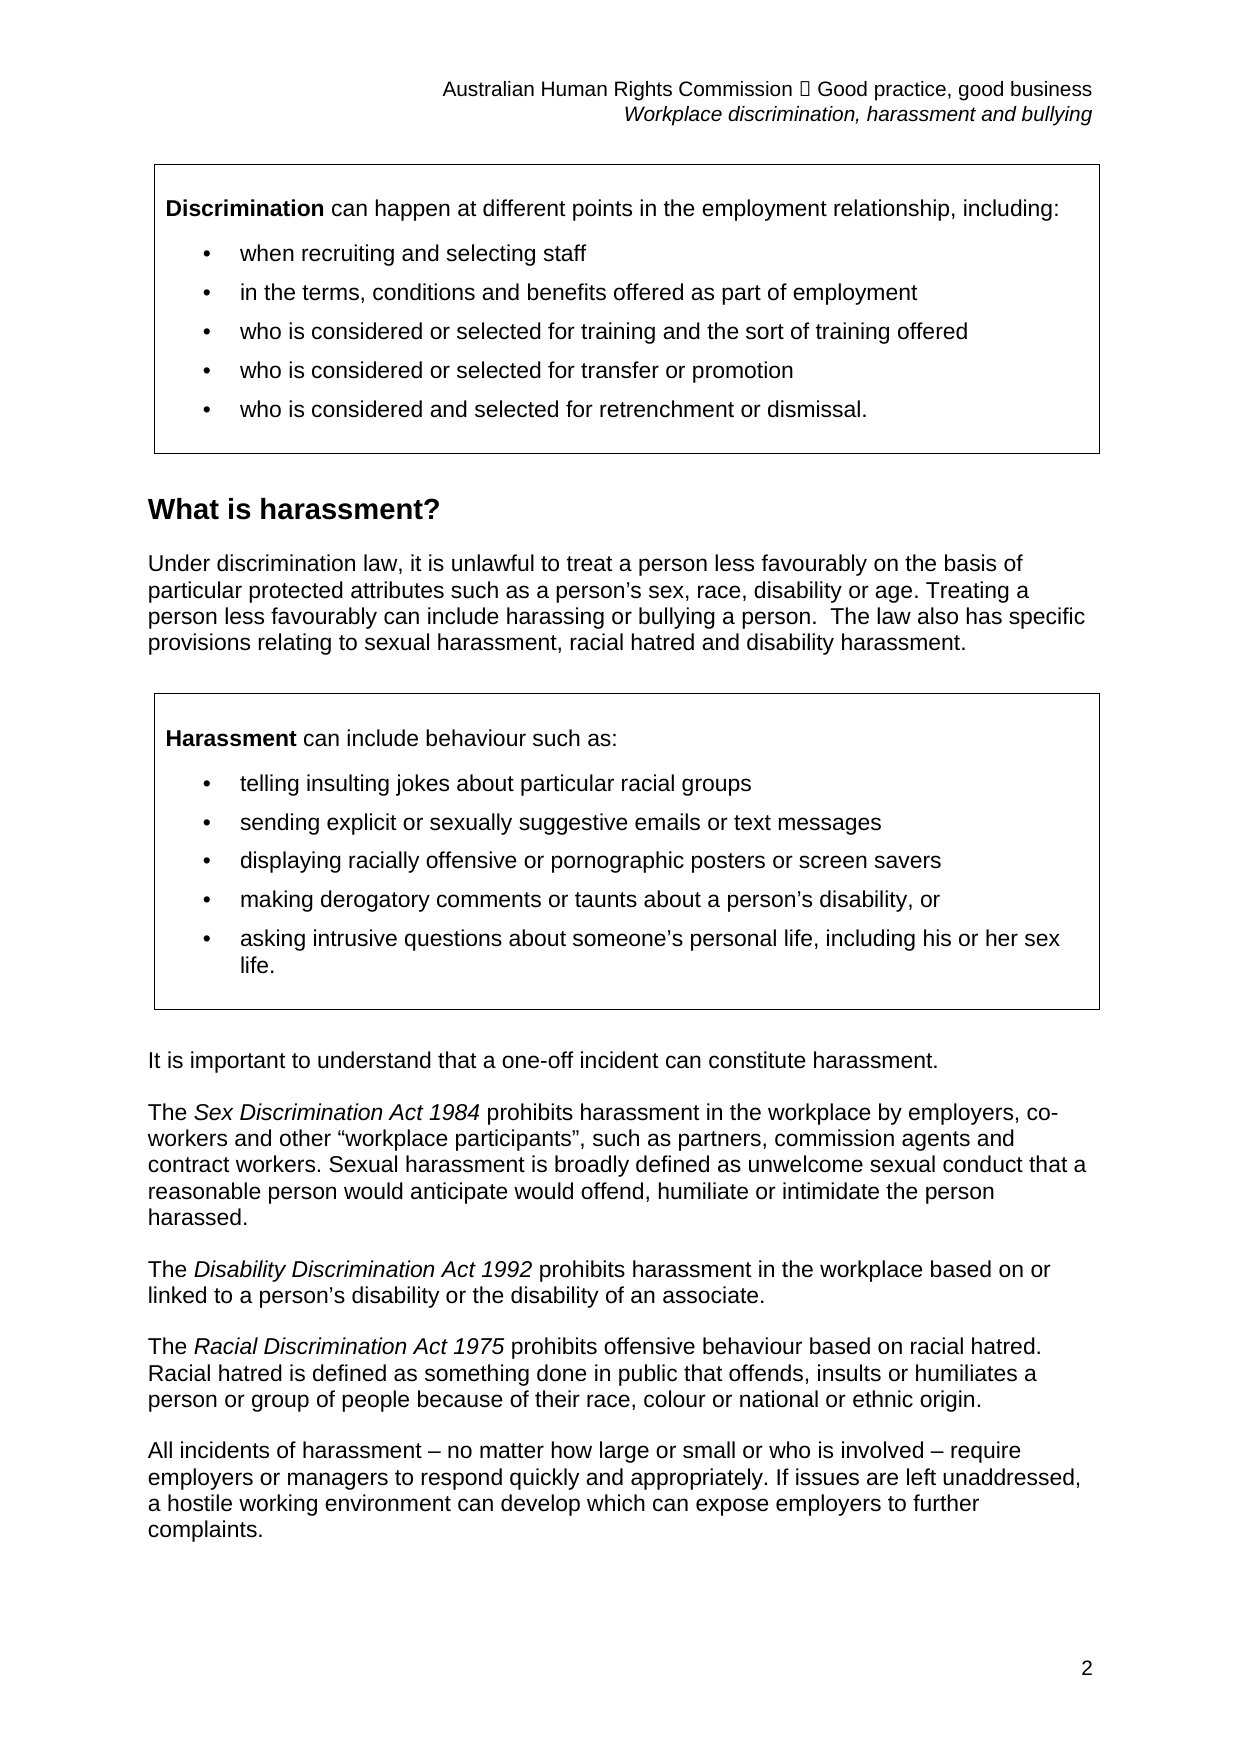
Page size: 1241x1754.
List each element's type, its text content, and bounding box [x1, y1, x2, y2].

text It is important to understand that a one-off incident can constitute harassment. [148, 1047, 1092, 1074]
text Under discrimination law, it is unlawful to treat a person less favourably on the basis of particular protected attributes such as a person’s sex, race, disability or age. Treating a person less favourably can include harassing or bullying a person. The law also has specific provisions relating to sexual harassment, racial hatred and disability harassment. [148, 550, 1092, 656]
table_header Harassment can include behaviour such as: telling insulting jokes about particular racial groups sending explicit or sexually suggestive emails or text messages displaying racially offensive or pornographic posters or screen savers making derogatory comments or taunts about a person’s disability, or asking intrusive questions about someone’s personal life, including his or her sex life. [155, 694, 1099, 1009]
text All incidents of harassment – no matter how large or small or who is involved – require employers or managers to respond quickly and appropriately. If issues are left unaddressed, a hostile working environment can develop which can expose employers to further complaints. [148, 1437, 1092, 1543]
table_header Discrimination can happen at different points in the employment relationship, including: when recruiting and selecting staff in the terms, conditions and benefits offered as part of employment who is considered or selected for training and the sort of training offered who is considered or selected for transfer or promotion who is considered and selected for retrenchment or dismissal. [155, 165, 1099, 453]
subtitle What is harassment? [148, 492, 1092, 525]
text The Disability Discrimination Act 1992 prohibits harassment in the workplace based on or linked to a person’s disability or the disability of an associate. [148, 1256, 1092, 1308]
text The Sex Discrimination Act 1984 prohibits harassment in the workplace by employers, co-workers and other “workplace participants”, such as partners, commission agents and contract workers. Sexual harassment is broadly defined as unwelcome sexual conduct that a reasonable person would anticipate would offend, humiliate or intimidate the person harassed. [148, 1099, 1092, 1231]
text The Racial Discrimination Act 1975 prohibits offensive behaviour based on racial hatred. Racial hatred is defined as something done in public that offends, insults or humiliates a person or group of people because of their race, colour or national or ethnic origin. [148, 1333, 1092, 1412]
